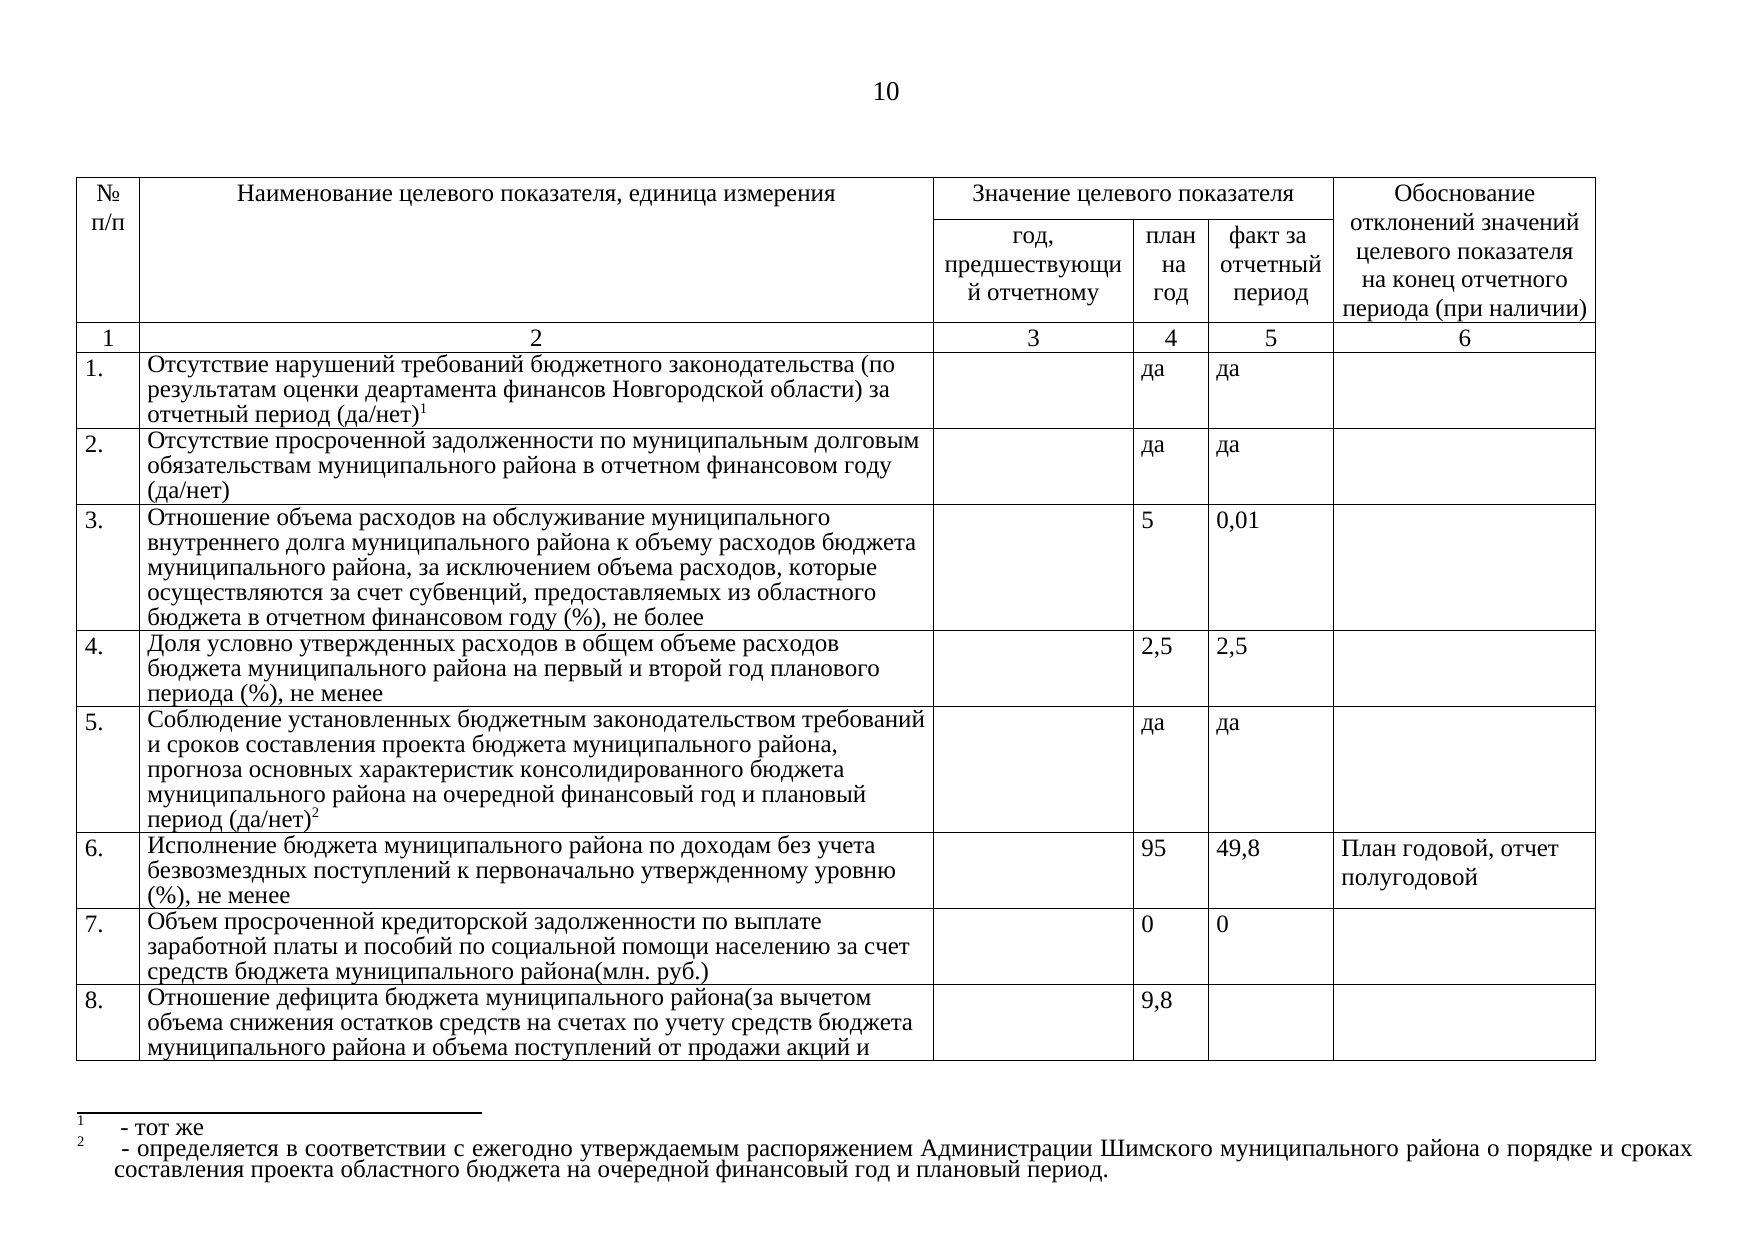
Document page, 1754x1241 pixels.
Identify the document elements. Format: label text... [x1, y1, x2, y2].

table_cell [934, 833, 1133, 908]
table_cell 5 [1134, 505, 1208, 630]
table_cell План годовой, отчет полугодовой [1334, 833, 1595, 908]
table_cell [934, 631, 1133, 706]
table_cell [1334, 909, 1595, 984]
table_cell 8. [77, 985, 139, 1060]
table_cell 0 [1209, 909, 1333, 984]
table_cell 1. [77, 353, 139, 428]
table_cell факт за отчетный период [1209, 220, 1333, 322]
table_header Обоснование отклонений значений целевого показателя на конец отчетного периода (при наличии) [1334, 178, 1595, 322]
table_cell 2. [77, 429, 139, 504]
table_cell [1334, 985, 1595, 1060]
table_cell [1209, 985, 1333, 1060]
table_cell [140, 985, 933, 1060]
table_cell год, предшествующий отчетному [934, 220, 1133, 322]
table_cell Доля условно утвержденных расходов в общем объеме расходов бюджета муниципального района на первый и второй год планового периода (%), не менее [140, 631, 933, 706]
table_header Значение целевого показателя [934, 178, 1333, 219]
table_header Наименование целевого показателя, единица измерения [140, 178, 933, 322]
table_cell [934, 909, 1133, 984]
table_header № п/п [77, 178, 139, 322]
table_cell [934, 429, 1133, 504]
table_cell Объем просроченной кредиторской задолженности по выплате заработной платы и пособий по социальной помощи населению за счет средств бюджета муниципального района(млн. руб.) [140, 909, 933, 984]
table_cell [1334, 429, 1595, 504]
table_cell 5. [77, 707, 139, 832]
table_cell 5 [1209, 323, 1333, 352]
table_cell [934, 353, 1133, 428]
table_cell 2 [140, 323, 933, 352]
table_cell Отсутствие нарушений требований бюджетного законодательства (по результатам оценки деартамента финансов Новгородской области) за отчетный период (да/нет) [140, 353, 933, 428]
table_cell 49,8 [1209, 833, 1333, 908]
table_cell да [1209, 353, 1333, 428]
table_cell [1334, 707, 1595, 832]
table_cell 3. [77, 505, 139, 630]
table_cell [1334, 353, 1595, 428]
table_cell 4 [1134, 323, 1208, 352]
table_cell 2,5 [1134, 631, 1208, 706]
table_cell 6 [1334, 323, 1595, 352]
table_cell 9,8 [1134, 985, 1208, 1060]
table_cell план на год [1134, 220, 1208, 322]
table_cell 1 [77, 323, 139, 352]
table_cell да [1134, 429, 1208, 504]
table_cell Исполнение бюджета муниципального района по доходам без учета безвозмездных поступлений к первоначально утвержденному уровню (%), не менее [140, 833, 933, 908]
table_cell Отношение объема расходов на обслуживание муниципального внутреннего долга муниципального района к объему расходов бюджета муниципального района, за исключением объема расходов, которые осуществляются за счет субвенций, предоставляемых из областного бюджета в отчетном финансовом году (%), не более [140, 505, 933, 630]
table_cell да [1209, 429, 1333, 504]
table_cell [934, 707, 1133, 832]
table_cell 95 [1134, 833, 1208, 908]
table_cell Отсутствие просроченной задолженности по муниципальным долговым обязательствам муниципального района в отчетном финансовом году (да/нет) [140, 429, 933, 504]
table_cell 7. [77, 909, 139, 984]
table_cell 6. [77, 833, 139, 908]
table_cell да [1134, 707, 1208, 832]
table_cell да [1209, 707, 1333, 832]
table_cell 0,01 [1209, 505, 1333, 630]
table_cell 0 [1134, 909, 1208, 984]
table_cell [934, 985, 1133, 1060]
table_cell [934, 505, 1133, 630]
table_cell 4. [77, 631, 139, 706]
table_cell Соблюдение установленных бюджетным законодательством требований и сроков составления проекта бюджета муниципального района, прогноза основных характеристик консолидированного бюджета муниципального района на очередной финансовый год и плановый период (да/нет) [140, 707, 933, 832]
table_cell да [1134, 353, 1208, 428]
table_cell 3 [934, 323, 1133, 352]
table_cell [1334, 631, 1595, 706]
table_cell 2,5 [1209, 631, 1333, 706]
table_cell [1334, 505, 1595, 630]
